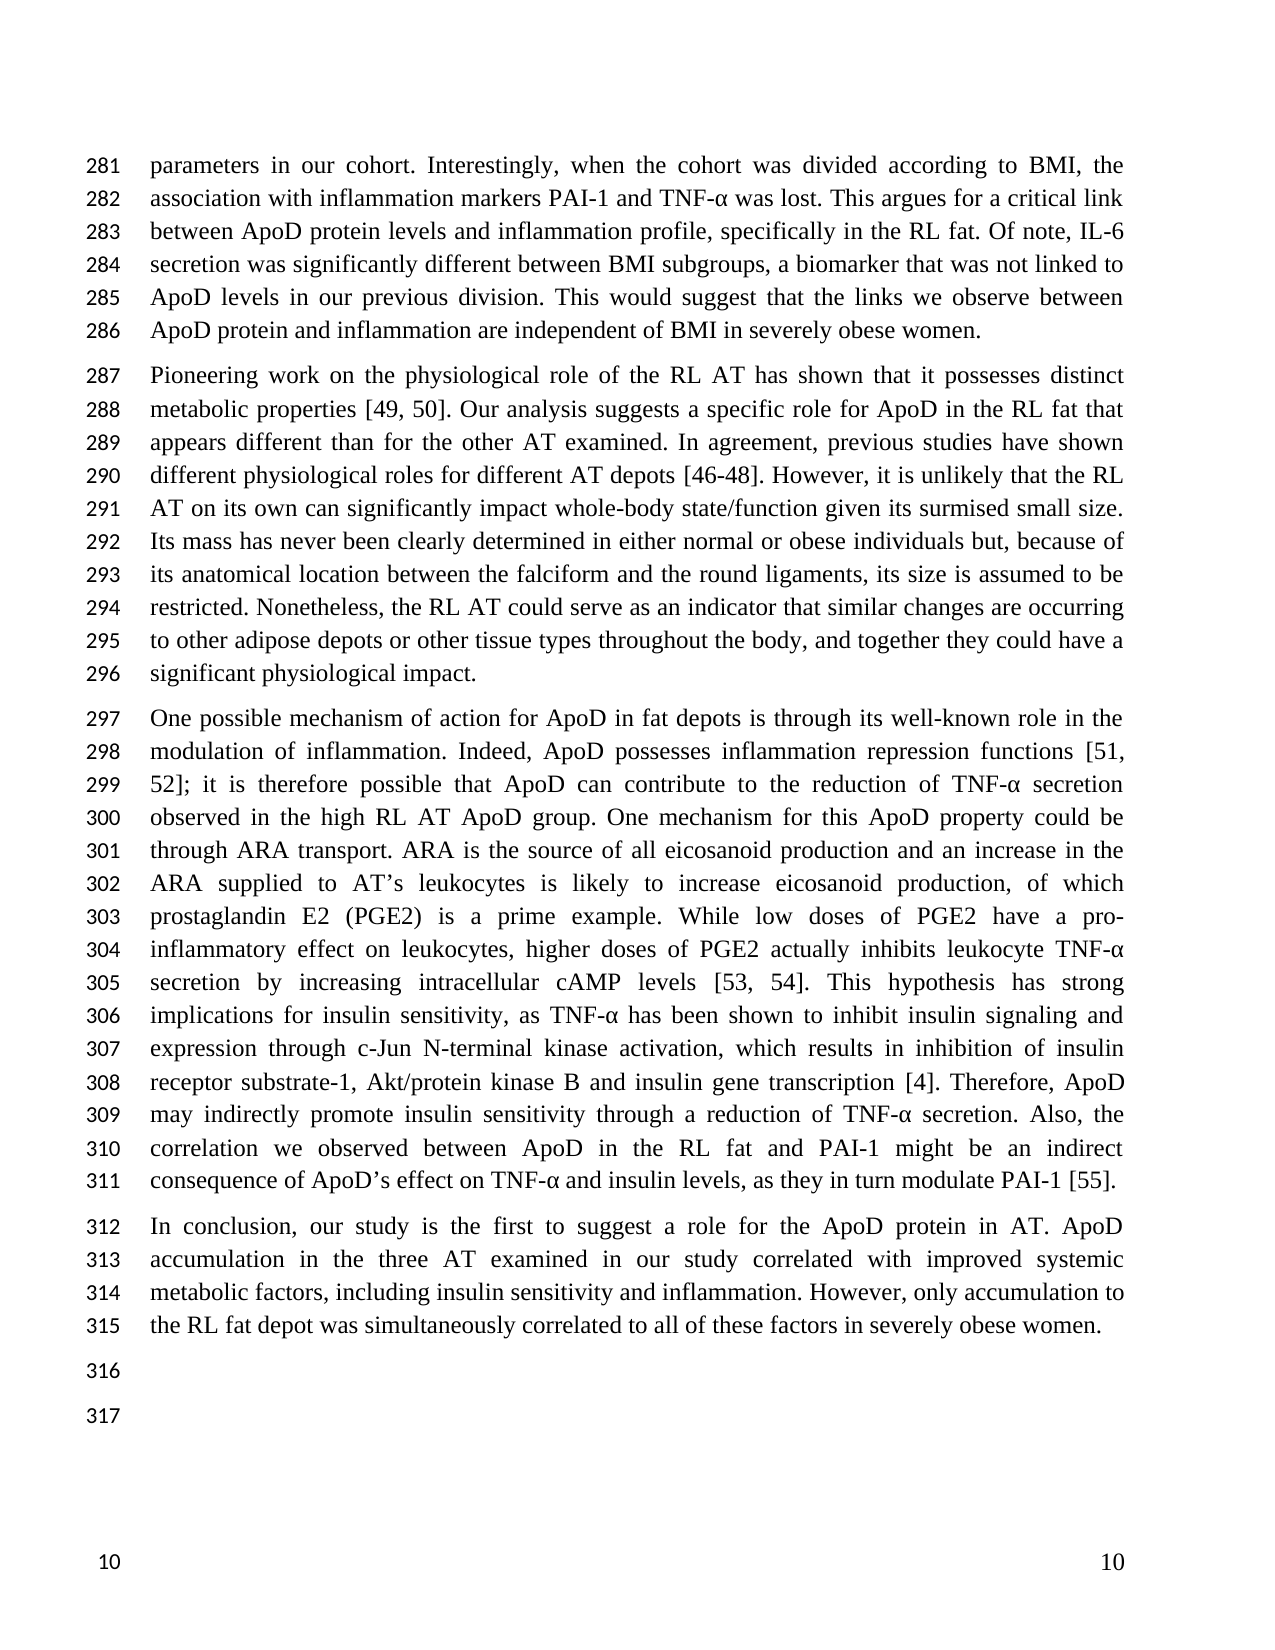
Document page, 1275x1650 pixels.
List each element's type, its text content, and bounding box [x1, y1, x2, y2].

text Pioneering work on the physiological role of the RL AT has shown that it possesses distinct metabolic properties [49, 50]. Our analysis suggests a specific role for ApoD in the RL fat that appears different than for the other AT examined. In agreement, previous studies have shown different physiological roles for different AT depots [46-48]. However, it is unlikely that the RL AT on its own can significantly impact whole-body state/function given its surmised small size. Its mass has never been clearly determined in either normal or obese individuals but, because of its anatomical location between the falciform and the round ligaments, its size is assumed to be restricted. Nonetheless, the RL AT could serve as an indicator that similar changes are occurring to other adipose depots or other tissue types throughout the body, and together they could have a significant physiological impact. [150, 361, 1125, 687]
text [150, 150, 1125, 344]
text One possible mechanism of action for ApoD in fat depots is through its well-known role in the modulation of inflammation. Indeed, ApoD possesses inflammation repression functions [51, 52]; it is therefore possible that ApoD can contribute to the reduction of TNF-α secretion observed in the high RL AT ApoD group. One mechanism for this ApoD property could be through ARA transport. ARA is the source of all eicosanoid production and an increase in the ARA supplied to AT’s leukocytes is likely to increase eicosanoid production, of which prostaglandin E2 (PGE2) is a prime example. While low doses of PGE2 have a pro-inflammatory effect on leukocytes, higher doses of PGE2 actually inhibits leukocyte TNF-α secretion by increasing intracellular cAMP levels [53, 54]. This hypothesis has strong implications for insulin sensitivity, as TNF-α has been shown to inhibit insulin signaling and expression through c-Jun N-terminal kinase activation, which results in inhibition of insulin receptor substrate-1, Akt/protein kinase B and insulin gene transcription [4]. Therefore, ApoD may indirectly promote insulin sensitivity through a reduction of TNF-α secretion. Also, the correlation we observed between ApoD in the RL fat and PAI-1 might be an indirect consequence of ApoD’s effect on TNF-α and insulin levels, as they in turn modulate PAI-1 [55]. [150, 703, 1125, 1194]
text In conclusion, our study is the first to suggest a role for the ApoD protein in AT. ApoD accumulation in the three AT examined in our study correlated with improved systemic metabolic factors, including insulin sensitivity and inflammation. However, only accumulation to the RL fat depot was simultaneously correlated to all of these factors in severely obese women. [150, 1211, 1125, 1339]
